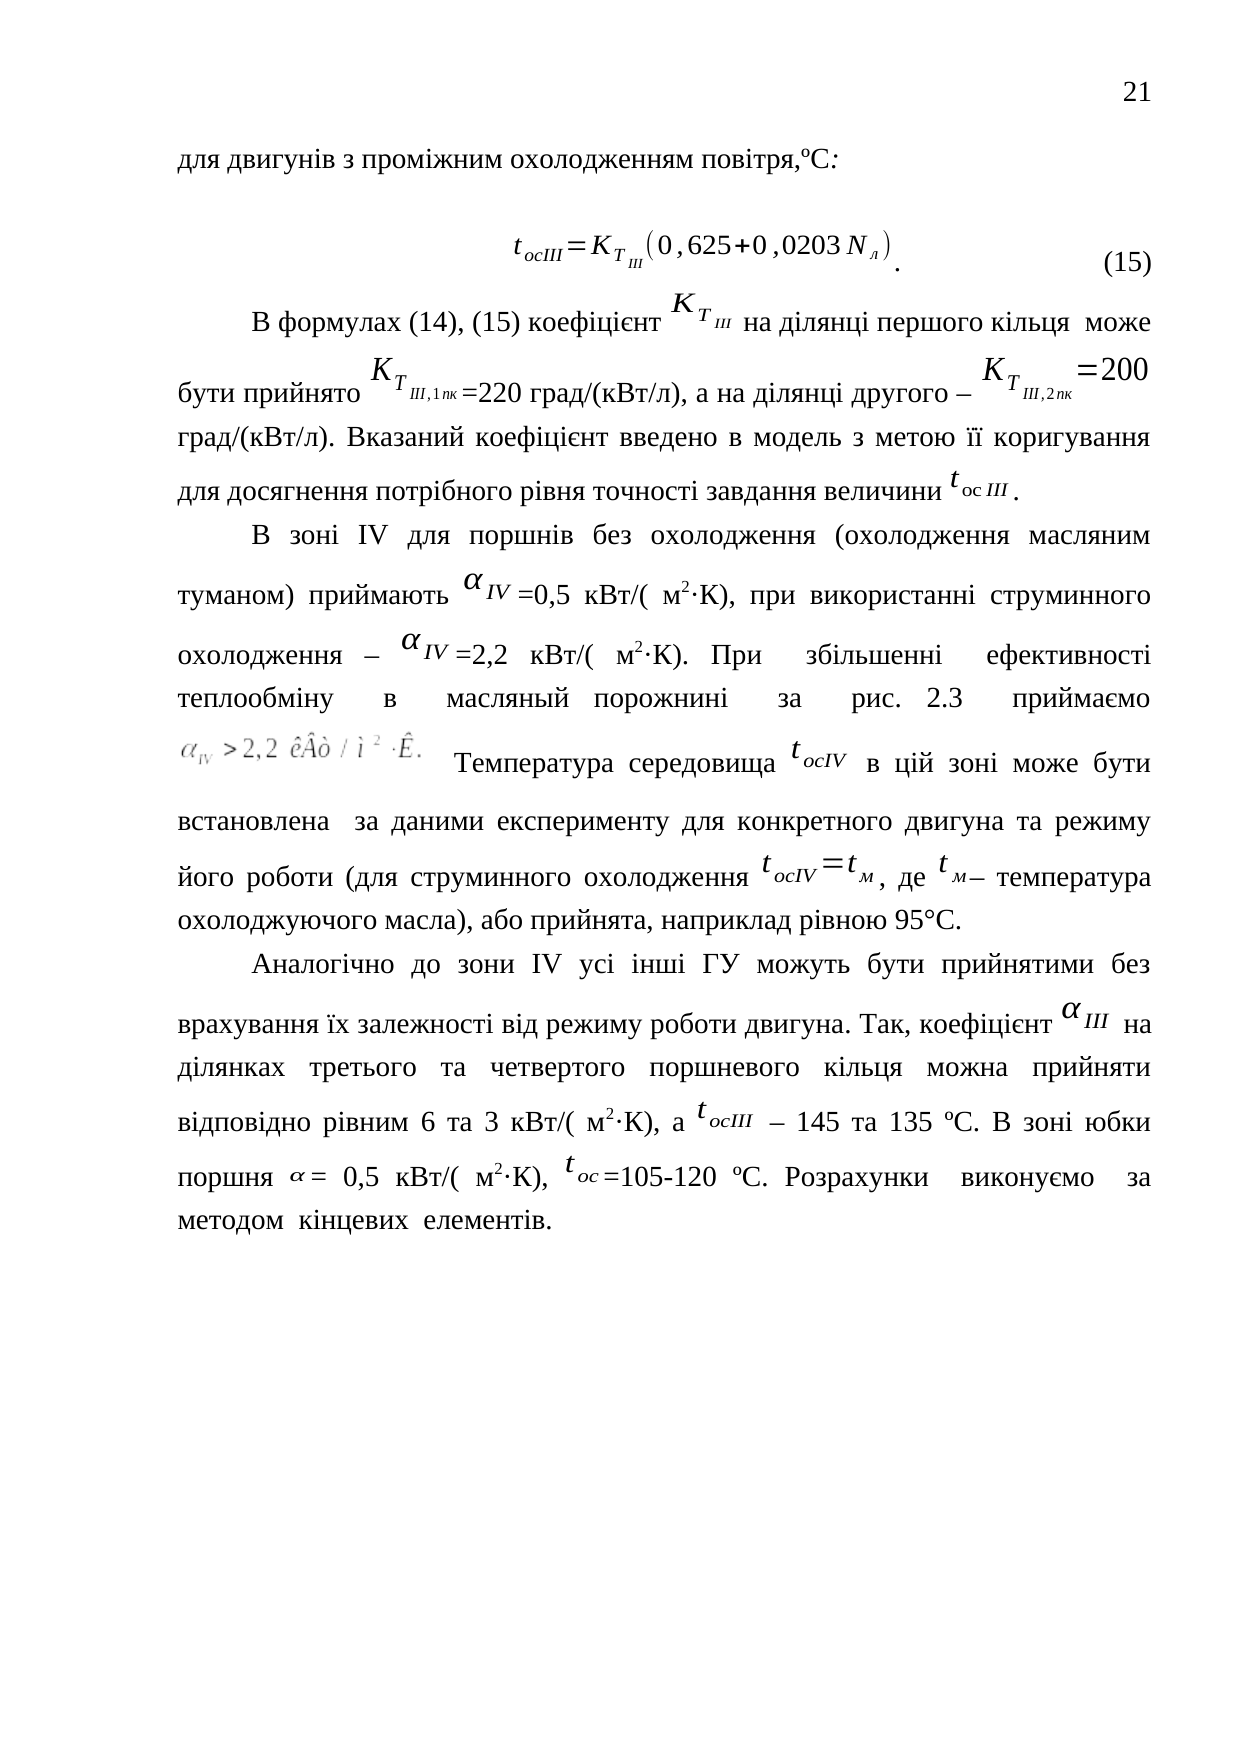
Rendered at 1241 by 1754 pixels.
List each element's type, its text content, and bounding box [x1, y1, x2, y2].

text для двигунів з проміжним охолодженням повітря,ºС: [177, 141, 1152, 174]
text . (15) [177, 228, 1152, 278]
text В зоні IV для поршнів без охолодження (охолодження масляним туманом) приймають =0,5 кВт/( м2·К), при використанні струминного охолодження – =2,2 кВт/( м2·К). При збільшенні ефективності теплообміну в масляный порожнині за рис. 2.3 приймаємо Температура середовища в цій зоні може бути встановлена за даними експерименту для конкретного двигуна та режиму його роботи (для струминного охолодження , де – температура охолоджуючого масла), або прийнята, наприклад рівною 95°С. [177, 517, 1152, 936]
text Аналогічно до зони IV усі інші ГУ можуть бути прийнятими без врахування їх залежності від режиму роботи двигуна. Так, коефіцієнт на ділянках третього та четвертого поршневого кільця можна прийняти відповідно рівним 6 та 3 кВт/( м2·К), а – 145 та 135 ºС. В зоні юбки поршня = 0,5 кВт/( м2·К), =105-120 ºС. Розрахунки виконуємо за методом кінцевих елементів. [177, 946, 1152, 1236]
text В формулах (14), (15) коефіцієнт на ділянці першого кільця може бути прийнято =220 град/(кВт/л), а на ділянці другого – град/(кВт/л). Вказаний коефіцієнт введено в модель з метою її коригування для досягнення потрібного рівня точності завдання величини . [177, 288, 1152, 507]
